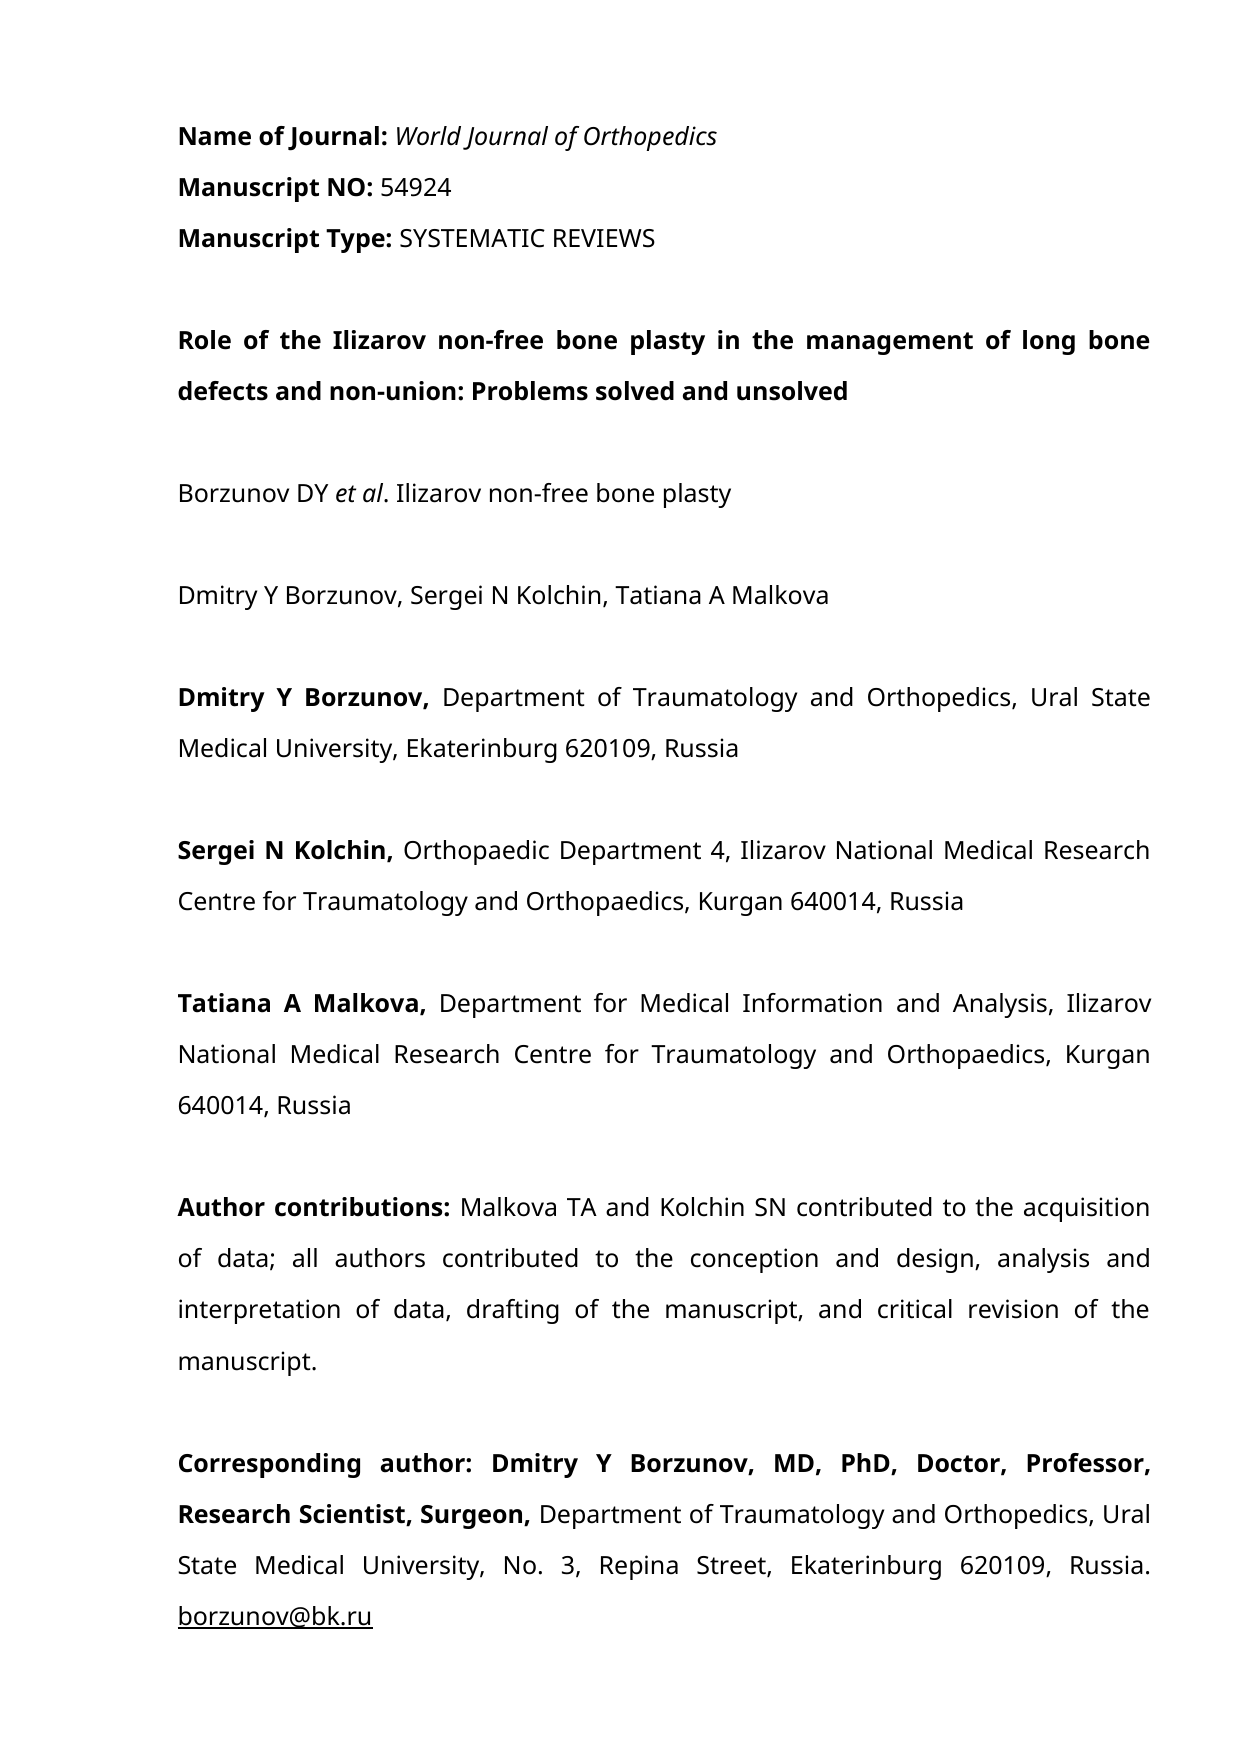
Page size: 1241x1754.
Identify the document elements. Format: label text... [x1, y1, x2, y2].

text Role of the Ilizarov non-free bone plasty in the management of long bone defects and non-union: Problems solved and unsolved [177, 322, 1152, 407]
text Corresponding author: Dmitry Y Borzunov, MD, PhD, Doctor, Professor, Research Scientist, Surgeon, Department of Traumatology and Orthopedics, Ural State Medical University, No. 3, Repina Street, Ekaterinburg 620109, Russia. borzunov@bk.ru [177, 1445, 1152, 1547]
text Corresponding author: Dmitry Y Borzunov, MD, PhD, Doctor, Professor, Research Scientist, Surgeon, Department of Traumatology and Orthopedics, Ural State Medical University, No. 3, Repina Street, Ekaterinburg 620109, Russia. borzunov@bk.ru [177, 1581, 1152, 1632]
text Sergei N Kolchin, Orthopaedic Department 4, Ilizarov National Medical Research Centre for Traumatology and Orthopaedics, Kurgan 640014, Russia [177, 833, 1152, 918]
text Manuscript NO: 54924 [177, 169, 1152, 203]
text Author contributions: Malkova TA and Kolchin SN contributed to the acquisition of data; all authors contributed to the conception and design, analysis and interpretation of data, drafting of the manuscript, and critical revision of the manuscript. [177, 1190, 1152, 1377]
text Tatiana A Malkova, Department for Medical Information and Analysis, Ilizarov National Medical Research Centre for Traumatology and Orthopaedics, Kurgan 640014, Russia [177, 986, 1152, 1037]
text Borzunov DY et al. Ilizarov non-free bone plasty [177, 475, 1152, 509]
text Tatiana A Malkova, Department for Medical Information and Analysis, Ilizarov National Medical Research Centre for Traumatology and Orthopaedics, Kurgan 640014, Russia [177, 1071, 1152, 1122]
list Name of Journal: World Journal of Orthopedics [177, 118, 1152, 152]
text Manuscript Type: SYSTEMATIC REVIEWS [177, 220, 1152, 254]
text Dmitry Y Borzunov, Sergei N Kolchin, Tatiana A Malkova [177, 577, 1152, 612]
text Dmitry Y Borzunov, Department of Traumatology and Orthopedics, Ural State Medical University, Ekaterinburg 620109, Russia [177, 679, 1152, 765]
